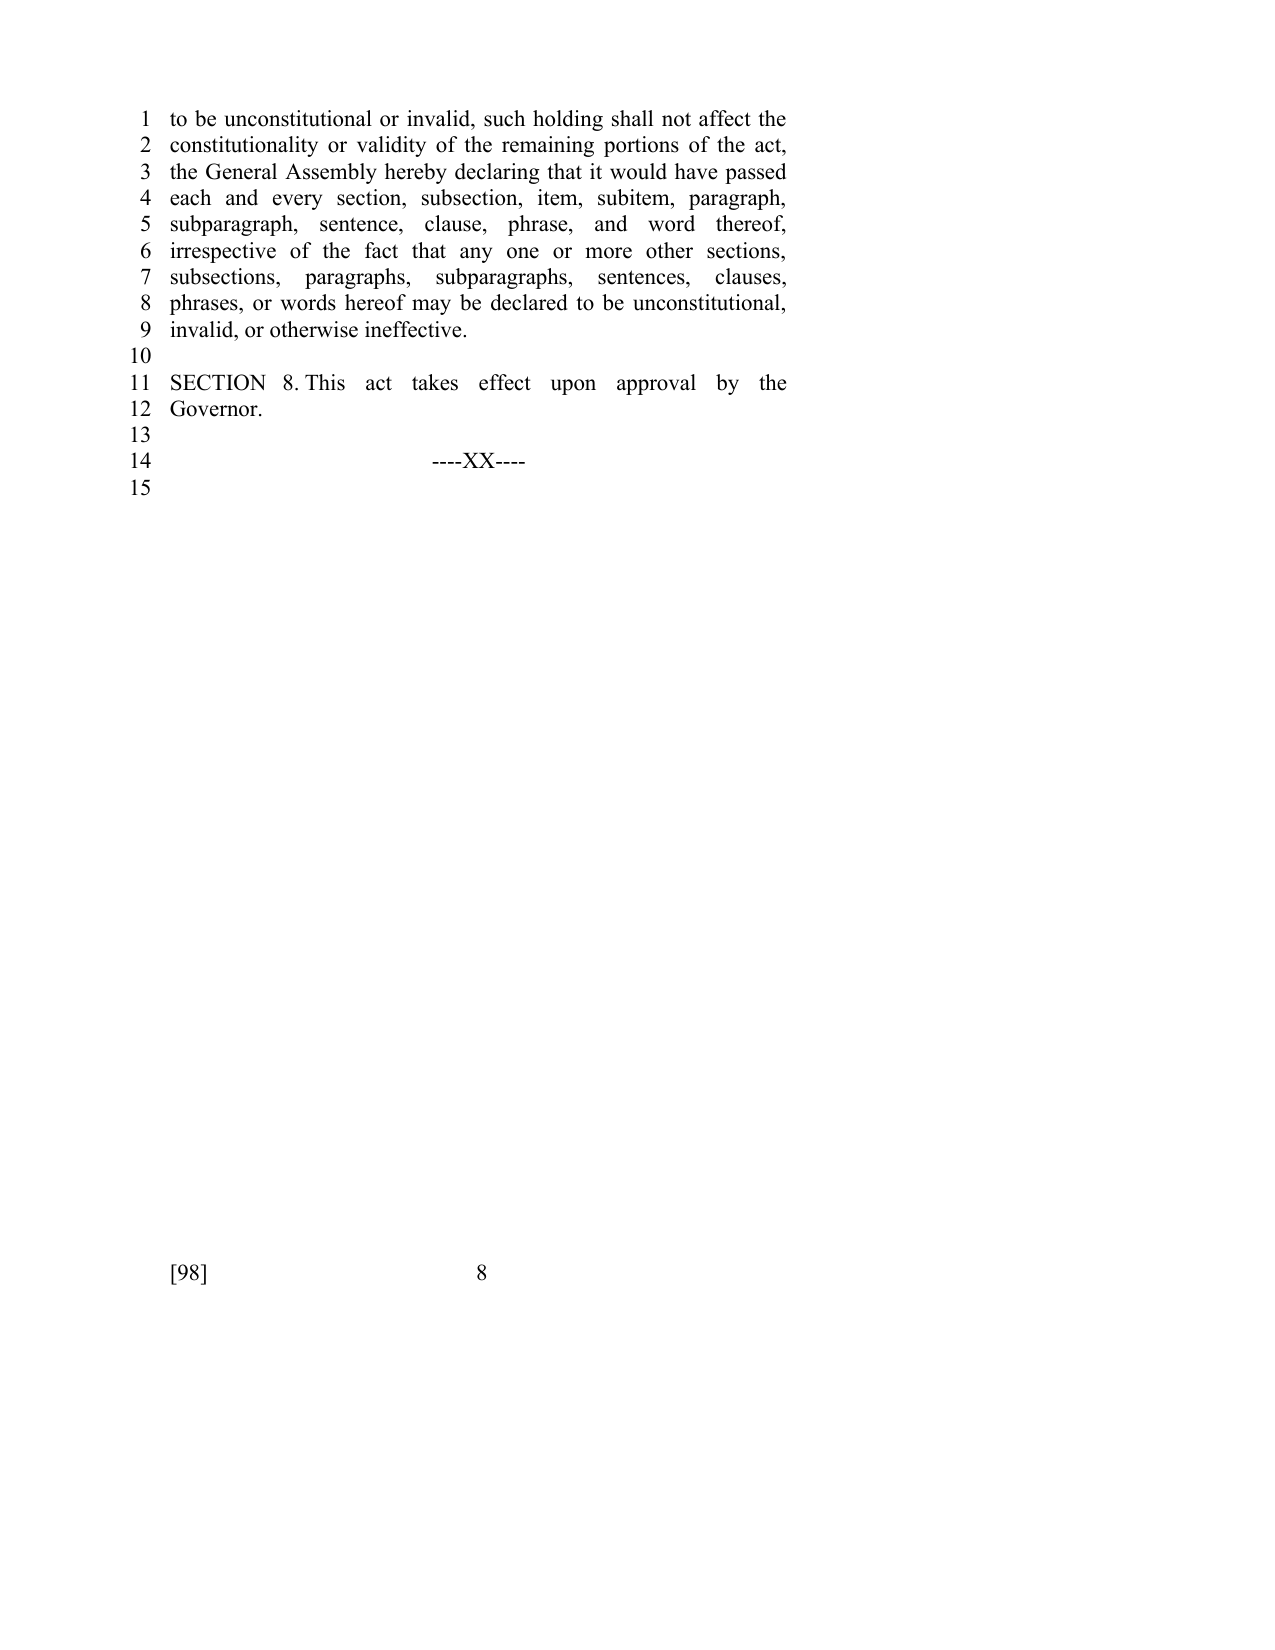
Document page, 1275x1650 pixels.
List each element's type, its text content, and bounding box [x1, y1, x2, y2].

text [169, 105, 787, 342]
text ----XX---- [169, 448, 787, 474]
text SECTION 8. This act takes effect upon approval by the Governor. [169, 368, 787, 421]
